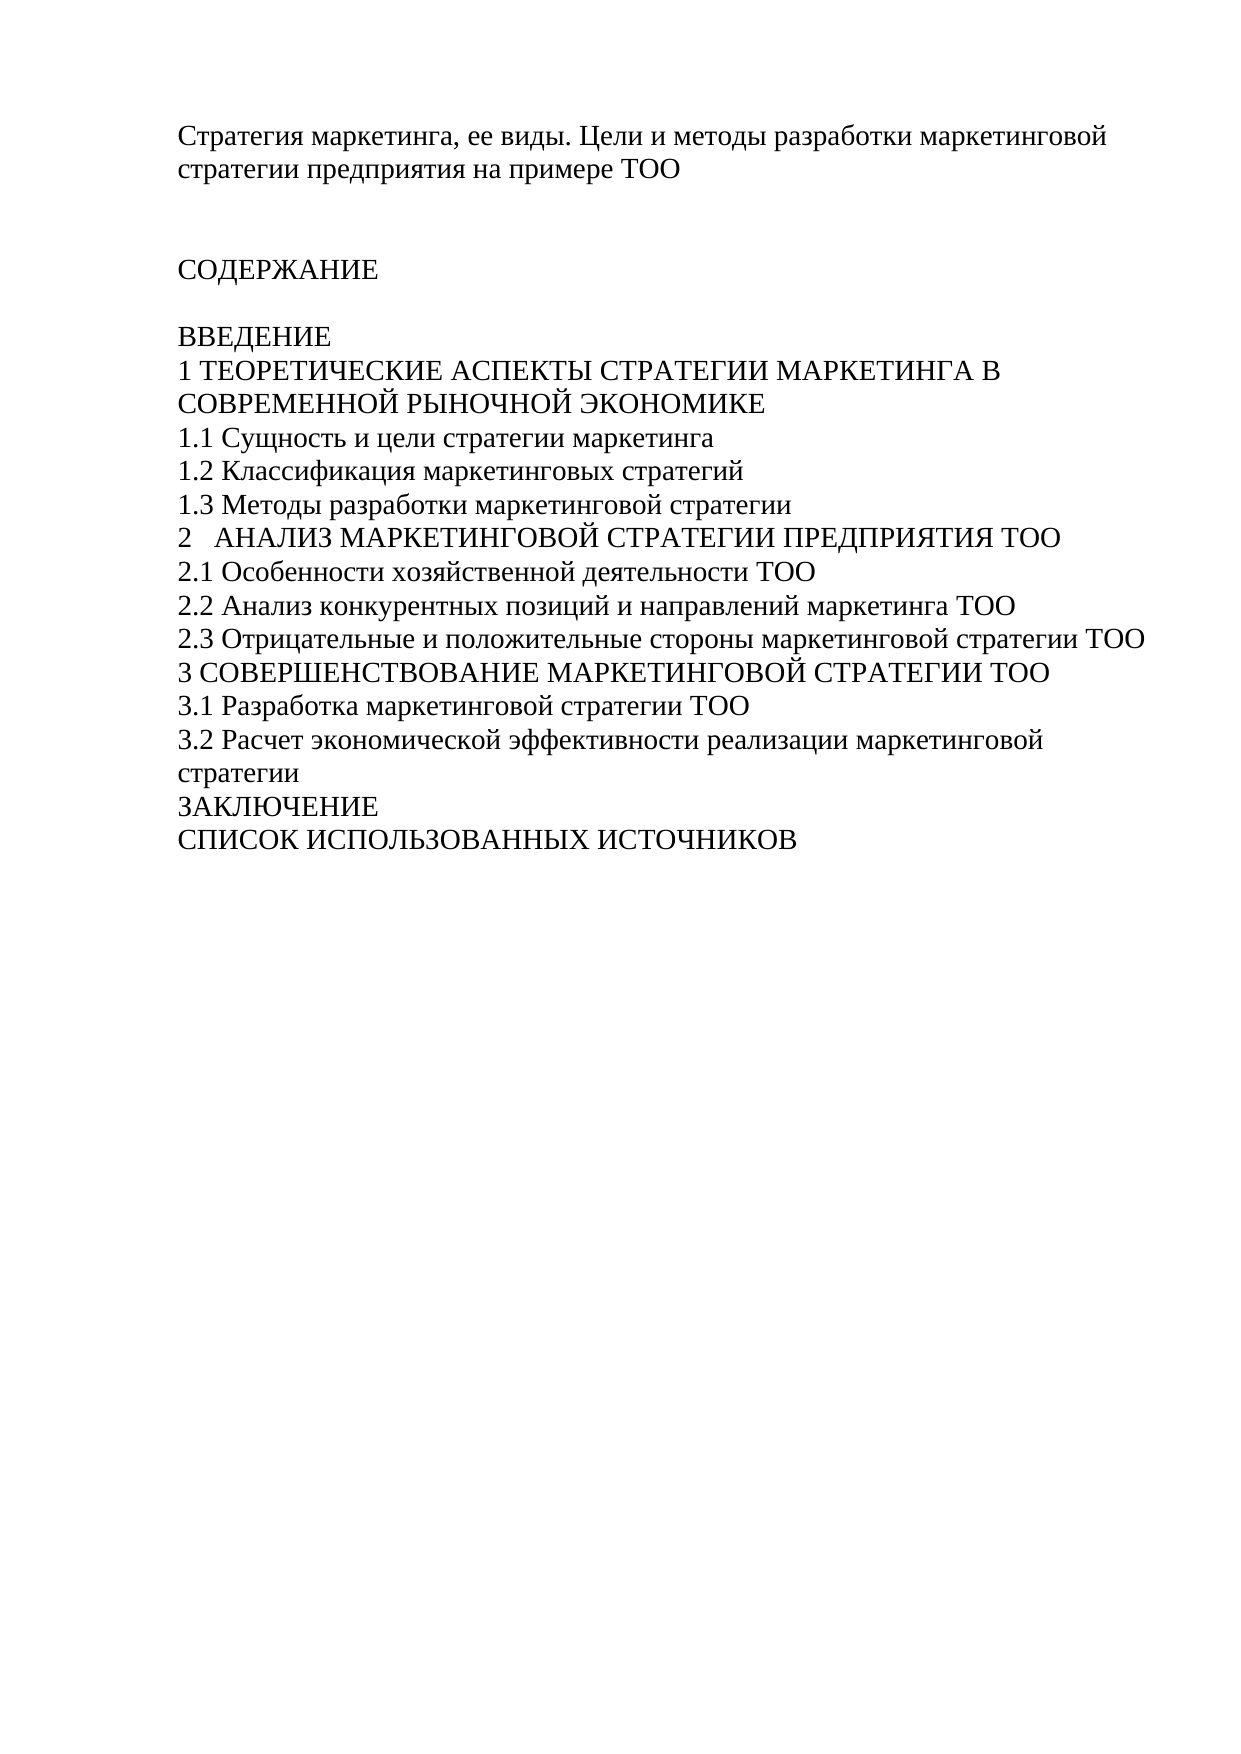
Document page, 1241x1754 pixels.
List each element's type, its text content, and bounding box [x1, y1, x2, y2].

text 3.2 Расчет экономической эффективности реализации маркетинговой стратегии [177, 722, 1152, 789]
text 1.2 Классификация маркетинговых стратегий [177, 453, 1152, 487]
text 3 СОВЕРШЕНСТВОВАНИЕ МАРКЕТИНГОВОЙ СТРАТЕГИИ ТОО [177, 655, 1152, 688]
text 1 ТЕОРЕТИЧЕСКИЕ АСПЕКТЫ СТРАТЕГИИ МАРКЕТИНГА В СОВРЕМЕННОЙ РЫНОЧНОЙ ЭКОНОМИКЕ [177, 353, 1152, 420]
text 2.1 Особенности хозяйственной деятельности ТОО [177, 554, 1152, 588]
text 1.1 Сущность и цели стратегии маркетинга [177, 420, 1152, 453]
text 1.3 Методы разработки маркетинговой стратегии [177, 487, 1152, 521]
text 3.1 Разработка маркетинговой стратегии ТОО [177, 688, 1152, 722]
text Стратегия маркетинга, ее виды. Цели и методы разработки маркетинговой стратегии предприятия на примере ТОО [177, 118, 1152, 185]
text 2.3 Отрицательные и положительные стороны маркетинговой стратегии ТОО [177, 621, 1152, 655]
text СОДЕРЖАНИЕ [177, 252, 1152, 286]
text ЗАКЛЮЧЕНИЕ [177, 789, 1152, 822]
text СПИСОК ИСПОЛЬЗОВАННЫХ ИСТОЧНИКОВ [177, 822, 1152, 856]
text 2.2 Анализ конкурентных позиций и направлений маркетинга ТОО [177, 588, 1152, 621]
text 2 АНАЛИЗ МАРКЕТИНГОВОЙ СТРАТЕГИИ ПРЕДПРИЯТИЯ ТОО [177, 521, 1152, 554]
text ВВЕДЕНИЕ [177, 319, 1152, 353]
